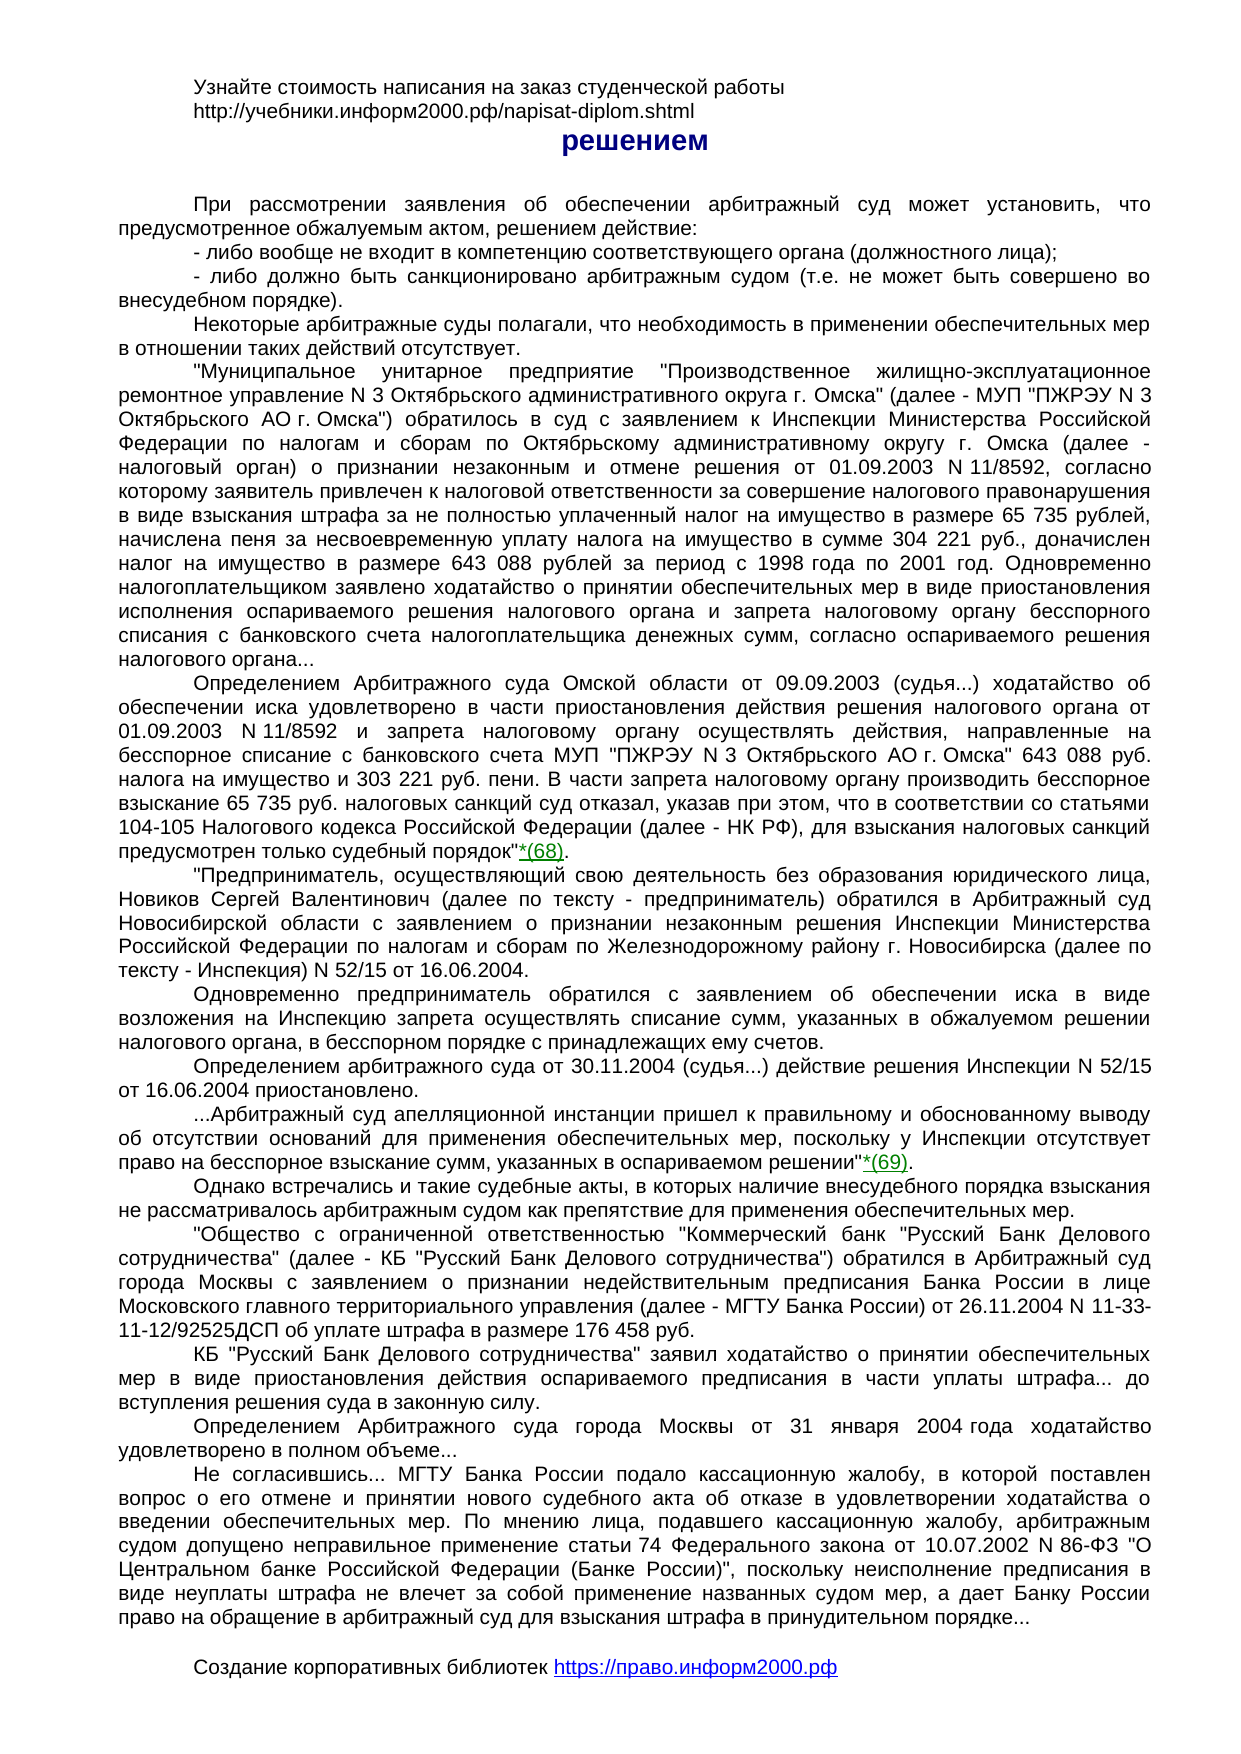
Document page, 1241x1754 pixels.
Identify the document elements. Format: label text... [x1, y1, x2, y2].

text Некоторые арбитражные суды полагали, что необходимость в применении обеспечительных мер в отношении таких действий отсутствует. [118, 311, 1152, 359]
text КБ "Русский Банк Делового сотрудничества" заявил ходатайство о принятии обеспечительных мер в виде приостановления действия оспариваемого предписания в части уплаты штрафа... до вступления решения суда в законную силу. [118, 1342, 1152, 1413]
text - либо должно быть санкционировано арбитражным судом (т.е. не может быть совершено во внесудебном порядке). [118, 263, 1152, 311]
text Определением Арбитражного суда города Москвы от 31 января 2004 года ходатайство удовлетворено в полном объеме... [118, 1413, 1152, 1461]
text "Муниципальное унитарное предприятие "Производственное жилищно-эксплуатационное ремонтное управление N 3 Октябрьского административного округа г. Омска" (далее - МУП "ПЖРЭУ N 3 Октябрьского АО г. Омска") обратилось в суд с заявлением к Инспекции Министерства Российской Федерации по налогам и сборам по Октябрьскому административному округу г. Омска (далее - налоговый орган) о признании незаконным и отмене решения от 01.09.2003 N 11/8592, согласно которому заявитель привлечен к налоговой ответственности за совершение налогового правонарушения в виде взыскания штрафа за не полностью уплаченный налог на имущество в размере 65 735 рублей, начислена пеня за несвоевременную уплату налога на имущество в сумме 304 221 руб., доначислен налог на имущество в размере 643 088 рублей за период с 1998 года по 2001 год. Одновременно налогоплательщиком заявлено ходатайство о принятии обеспечительных мер в виде приостановления исполнения оспариваемого решения налогового органа и запрета налоговому органу бесспорного списания с банковского счета налогоплательщика денежных сумм, согласно оспариваемого решения налогового органа... [118, 359, 1152, 671]
text "Предприниматель, осуществляющий свою деятельность без образования юридического лица, Новиков Сергей Валентинович (далее по тексту - предприниматель) обратился в Арбитражный суд Новосибирской области с заявлением о признании незаконным решения Инспекции Министерства Российской Федерации по налогам и сборам по Железнодорожному району г. Новосибирска (далее по тексту - Инспекция) N 52/15 от 16.06.2004. [118, 862, 1152, 982]
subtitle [118, 123, 1152, 156]
text Не согласившись... МГТУ Банка России подало кассационную жалобу, в которой поставлен вопрос о его отмене и принятии нового судебного акта об отказе в удовлетворении ходатайства о введении обеспечительных мер. По мнению лица, подавшего кассационную жалобу, арбитражным судом допущено неправильное применение статьи 74 Федерального закона от 10.07.2002 N 86-ФЗ "О Центральном банке Российской Федерации (Банке России)", поскольку неисполнение предписания в виде неуплаты штрафа не влечет за собой применение названных судом мер, а дает Банку России право на обращение в арбитражный суд для взыскания штрафа в принудительном порядке... [118, 1461, 1152, 1629]
text ...Арбитражный суд апелляционной инстанции пришел к правильному и обоснованному выводу об отсутствии оснований для применения обеспечительных мер, поскольку у Инспекции отсутствует право на бесспорное взыскание сумм, указанных в оспариваемом решении"*(69). [118, 1102, 1152, 1174]
text "Общество с ограниченной ответственностью "Коммерческий банк "Русский Банк Делового сотрудничества" (далее - КБ "Русский Банк Делового сотрудничества") обратился в Арбитражный суд города Москвы с заявлением о признании недействительным предписания Банка России в лице Московского главного территориального управления (далее - MГТУ Банка России) от 26.11.2004 N 11-33-11-12/92525ДСП об уплате штрафа в размере 176 458 руб. [118, 1222, 1152, 1342]
text - либо вообще не входит в компетенцию соответствующего органа (должностного лица); [118, 239, 1152, 263]
text Однако встречались и такие судебные акты, в которых наличие внесудебного порядка взыскания не рассматривалось арбитражным судом как препятствие для применения обеспечительных мер. [118, 1174, 1152, 1222]
text Одновременно предприниматель обратился с заявлением об обеспечении иска в виде возложения на Инспекцию запрета осуществлять списание сумм, указанных в обжалуемом решении налогового органа, в бесспорном порядке с принадлежащих ему счетов. [118, 982, 1152, 1054]
text При рассмотрении заявления об обеспечении арбитражный суд может установить, что предусмотренное обжалуемым актом, решением действие: [118, 192, 1152, 239]
text Определением Арбитражного суда Омской области от 09.09.2003 (судья...) ходатайство об обеспечении иска удовлетворено в части приостановления действия решения налогового органа от 01.09.2003 N 11/8592 и запрета налоговому органу осуществлять действия, направленные на бесспорное списание с банковского счета МУП "ПЖРЭУ N 3 Октябрьского АО г. Омска" 643 088 руб. налога на имущество и 303 221 руб. пени. В части запрета налоговому органу производить бесспорное взыскание 65 735 руб. налоговых санкций суд отказал, указав при этом, что в соответствии со статьями 104-105 Налогового кодекса Российской Федерации (далее - НК РФ), для взыскания налоговых санкций предусмотрен только судебный порядок"*(68). [118, 671, 1152, 862]
text Определением арбитражного суда от 30.11.2004 (судья...) действие решения Инспекции N 52/15 от 16.06.2004 приостановлено. [118, 1054, 1152, 1102]
